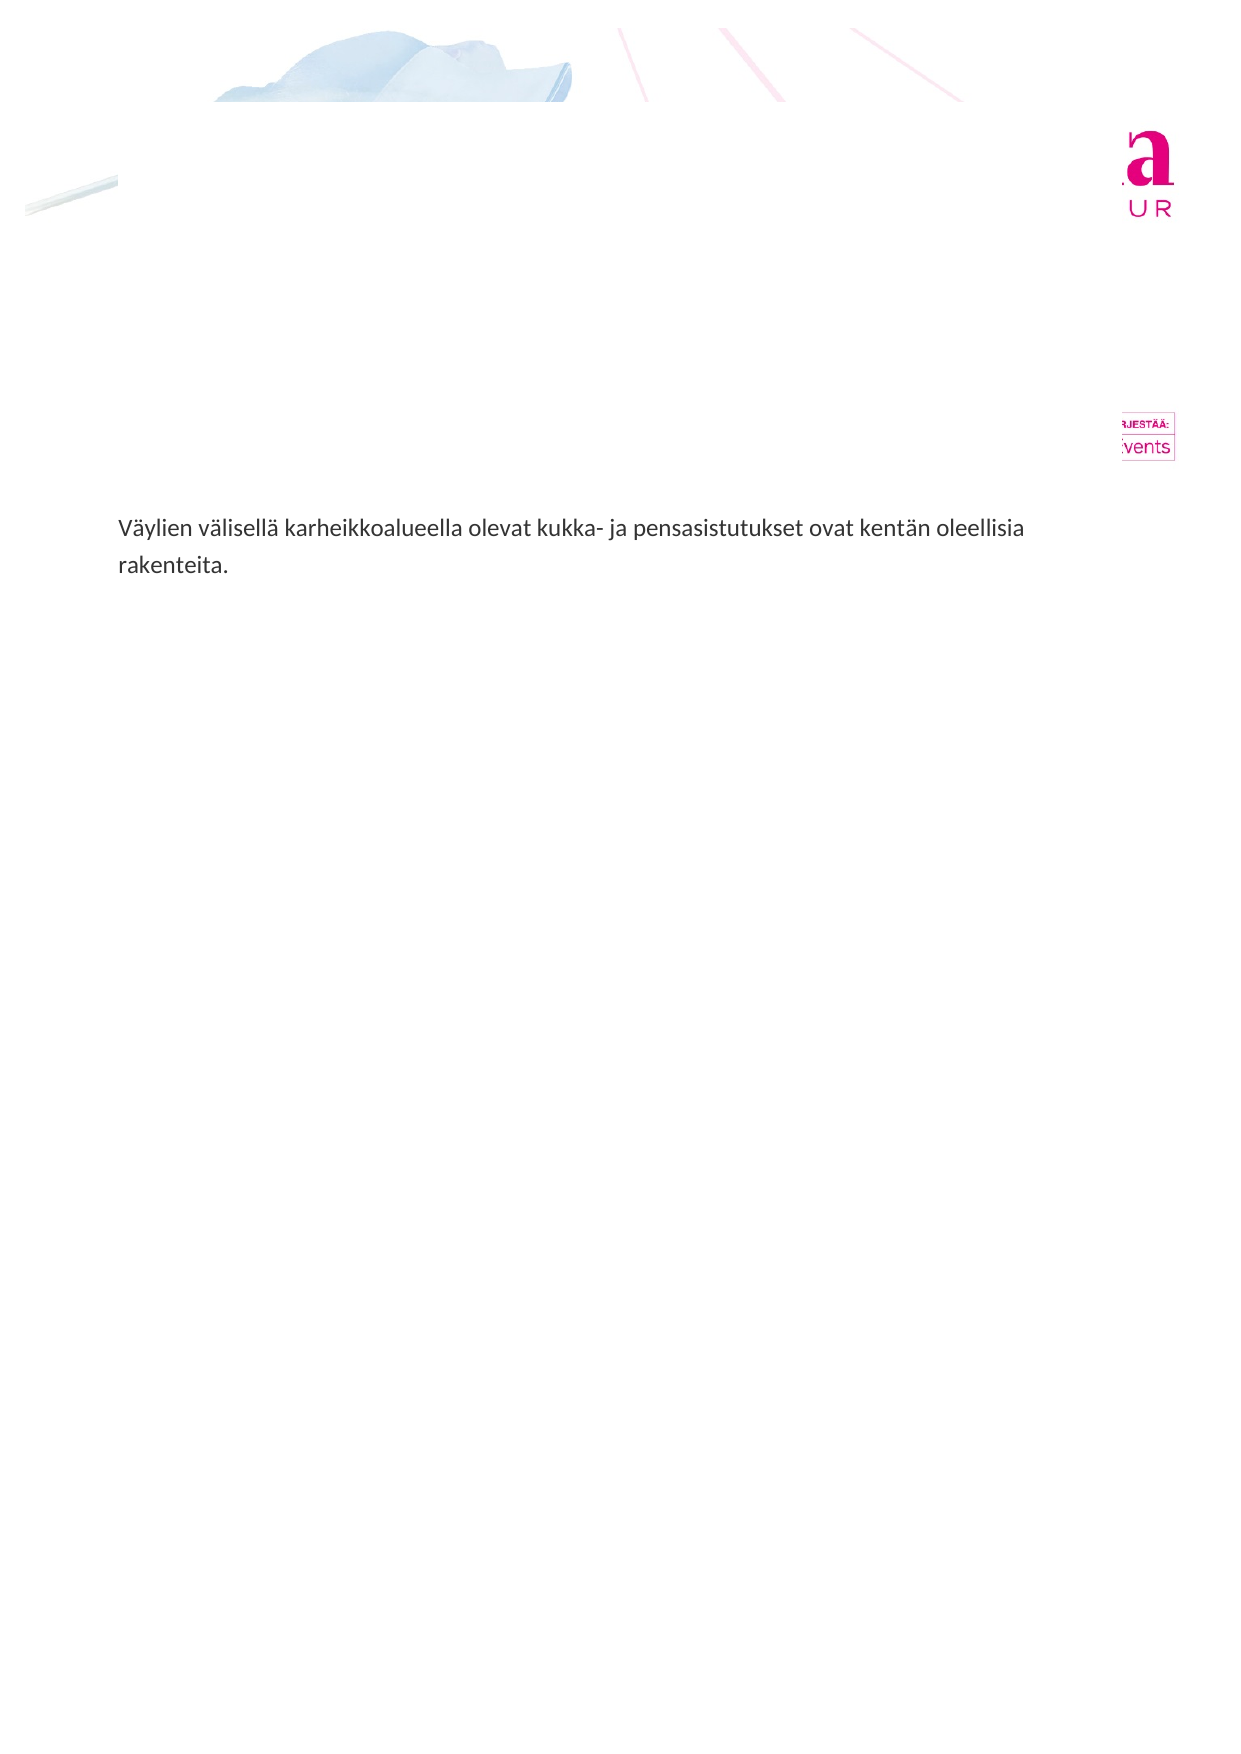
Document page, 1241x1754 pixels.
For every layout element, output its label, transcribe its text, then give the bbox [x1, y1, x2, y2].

picture [25, 28, 1217, 483]
text Väylien välisellä karheikkoalueella olevat kukka- ja pensasistutukset ovat kentän oleellisia rakenteita. [118, 102, 1122, 580]
